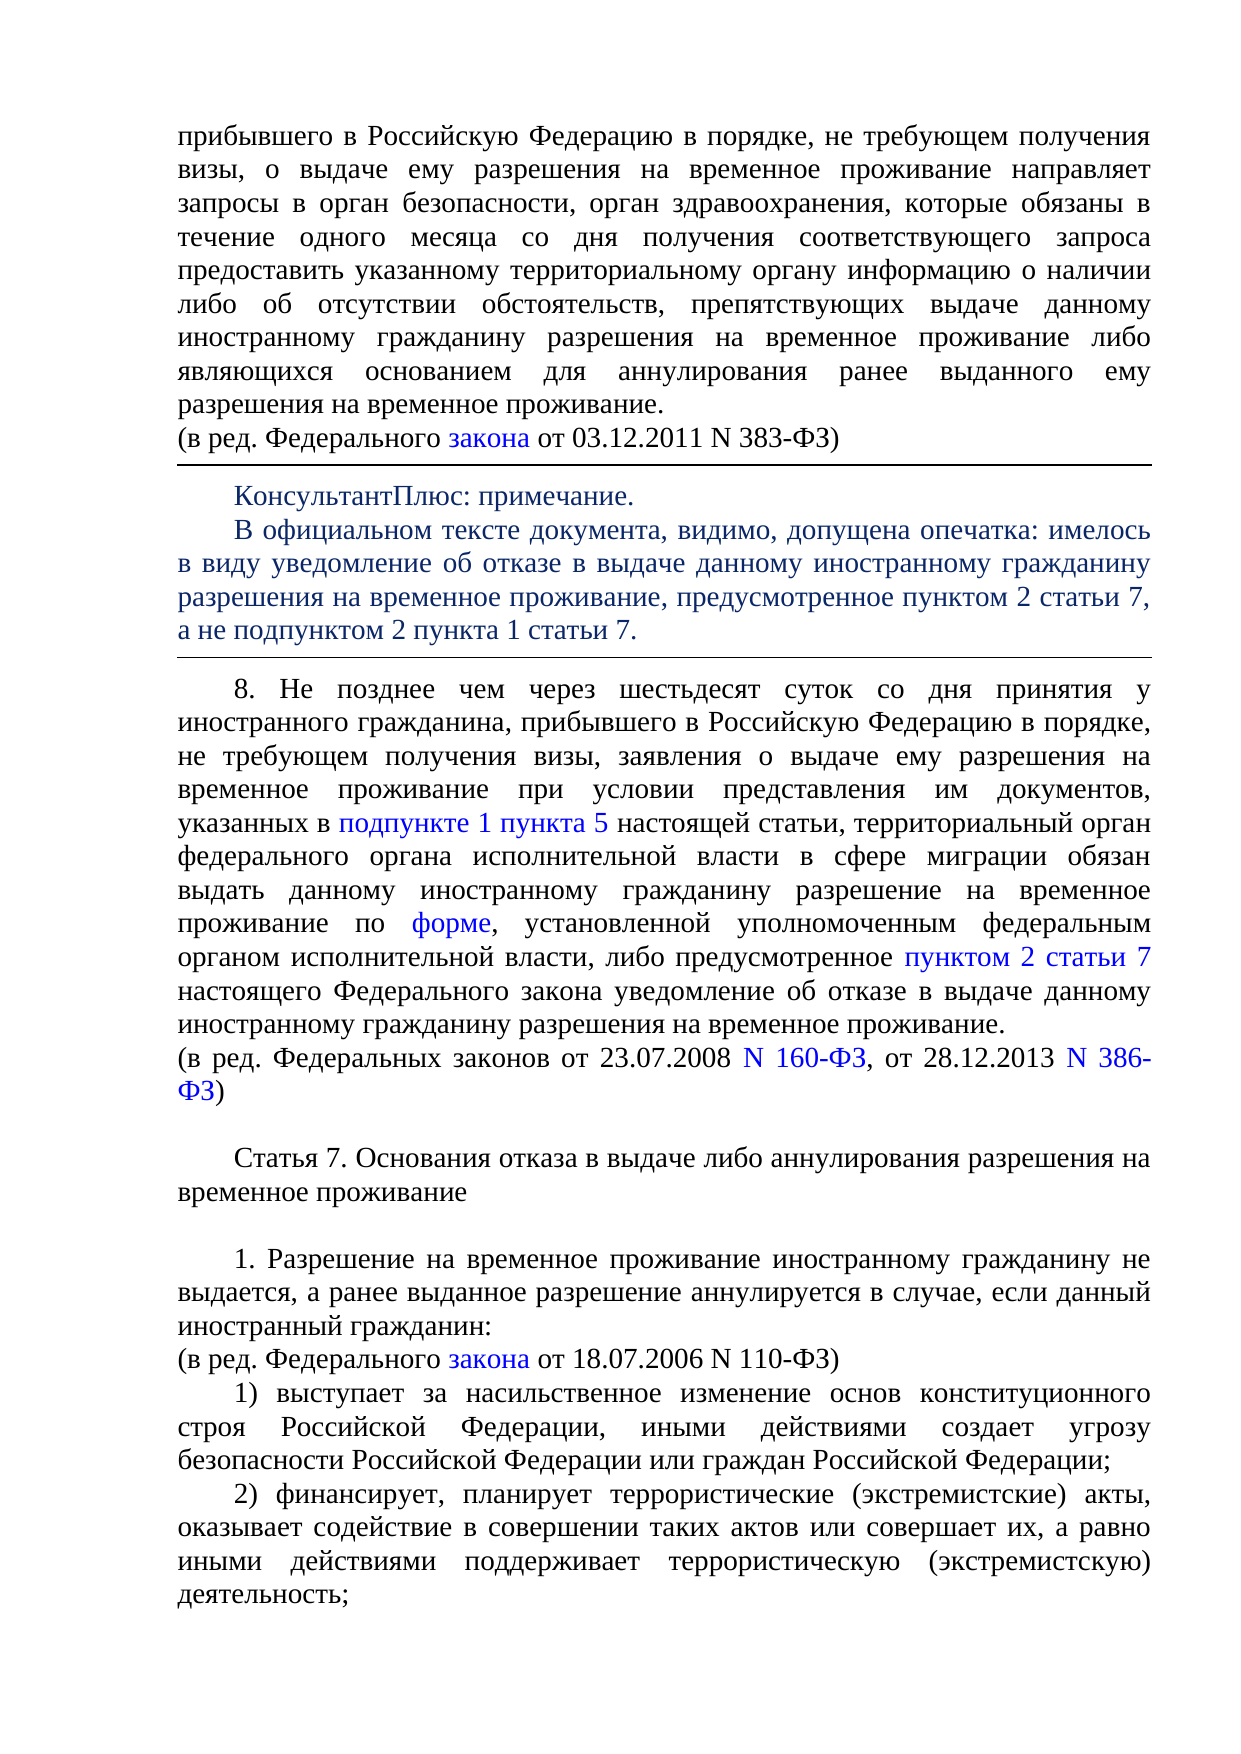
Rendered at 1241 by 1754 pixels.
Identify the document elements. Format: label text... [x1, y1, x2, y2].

text (в ред. Федерального закона от 03.12.2011 N 383-ФЗ) [177, 420, 1152, 453]
text 8. Не позднее чем через шестьдесят суток со дня принятия у иностранного гражданина, прибывшего в Российскую Федерацию в порядке, не требующем получения визы, заявления о выдаче ему разрешения на временное проживание при условии представления им документов, указанных в подпункте 1 пункта 5 настоящей статьи, территориальный орган федерального органа исполнительной власти в сфере миграции обязан выдать данному иностранному гражданину разрешение на временное проживание по форме, установленной уполномоченным федеральным органом исполнительной власти, либо предусмотренное пунктом 2 статьи 7 настоящего Федерального закона уведомление об отказе в выдаче данному иностранному гражданину разрешения на временное проживание. [177, 671, 1152, 1040]
text Статья 7. Основания отказа в выдаче либо аннулирования разрешения на временное проживание [177, 1140, 1152, 1207]
text (в ред. Федерального закона от 18.07.2006 N 110-ФЗ) [177, 1342, 1152, 1375]
text (в ред. Федеральных законов от 23.07.2008 N 160-ФЗ, от 28.12.2013 N 386-ФЗ) [177, 1040, 1152, 1107]
text 1) выступает за насильственное изменение основ конституционного строя Российской Федерации, иными действиями создает угрозу безопасности Российской Федерации или граждан Российской Федерации; [177, 1375, 1152, 1476]
text КонсультантПлюс: примечание. [177, 478, 1152, 512]
text В официальном тексте документа, видимо, допущена опечатка: имелось в виду уведомление об отказе в выдаче данному иностранному гражданину разрешения на временное проживание, предусмотренное пунктом 2 статьи 7, а не подпунктом 2 пункта 1 статьи 7. [177, 512, 1152, 646]
text 1. Разрешение на временное проживание иностранному гражданину не выдается, а ранее выданное разрешение аннулируется в случае, если данный иностранный гражданин: [177, 1241, 1152, 1342]
text 2) финансирует, планирует террористические (экстремистские) акты, оказывает содействие в совершении таких актов или совершает их, а равно иными действиями поддерживает террористическую (экстремистскую) деятельность; [177, 1476, 1152, 1610]
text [177, 118, 1152, 420]
